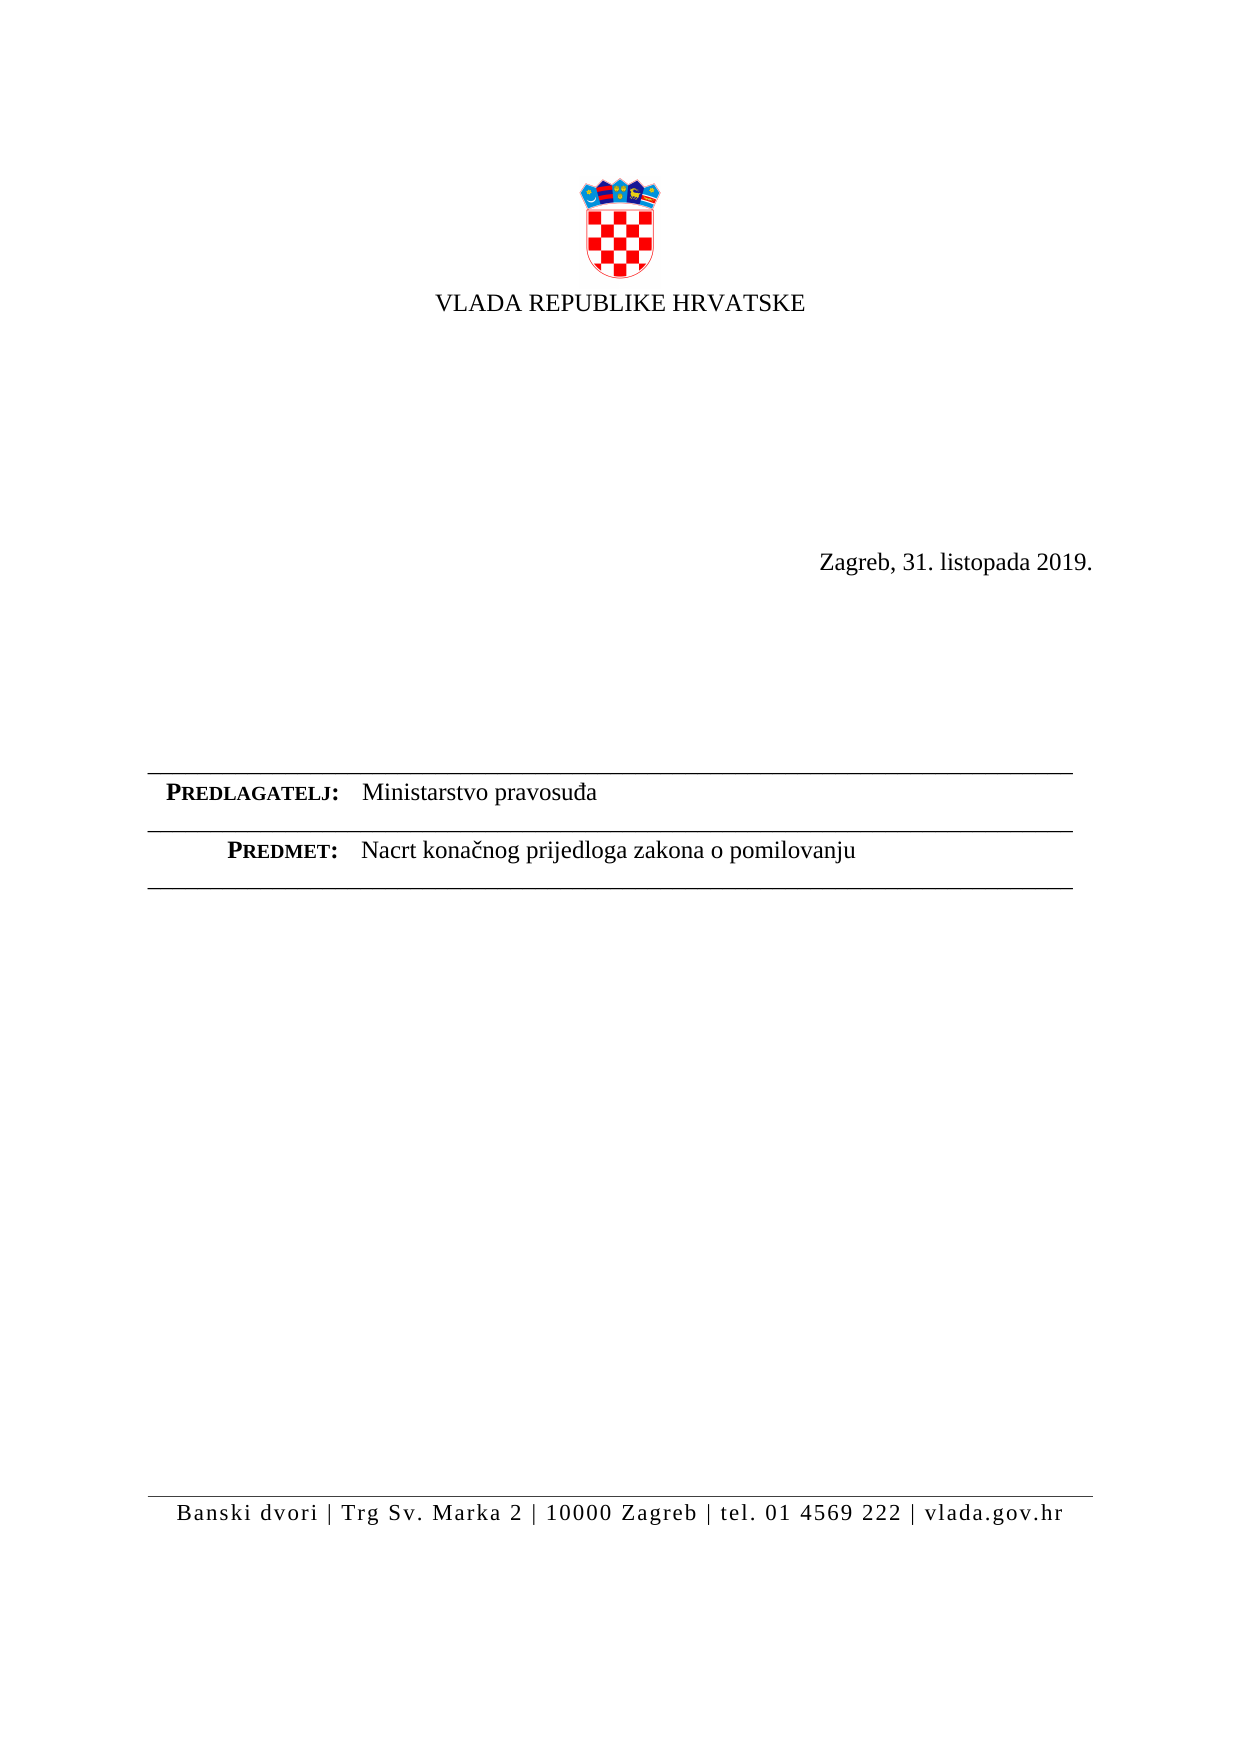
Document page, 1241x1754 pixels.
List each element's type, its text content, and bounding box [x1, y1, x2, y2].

table_header Ministarstvo pravosuđa [351, 777, 1093, 806]
text __________________________________________________________________________ [148, 806, 1093, 835]
text __________________________________________________________________________ [148, 863, 1093, 892]
text VLADA REPUBLIKE HRVATSKE [148, 288, 1093, 317]
picture [578, 176, 662, 289]
text Banski dvori | Trg Sv. Marka 2 | 10000 Zagreb | tel. 01 4569 222 | vlada.gov.hr [148, 1497, 1093, 1526]
table_header Predmet: [148, 835, 349, 863]
table_header Predlagatelj: [148, 777, 351, 806]
text Zagreb, 31. listopada 2019. [148, 547, 1093, 576]
text __________________________________________________________________________ [148, 748, 1093, 777]
table_header Nacrt konačnog prijedloga zakona o pomilovanju [350, 835, 1093, 863]
